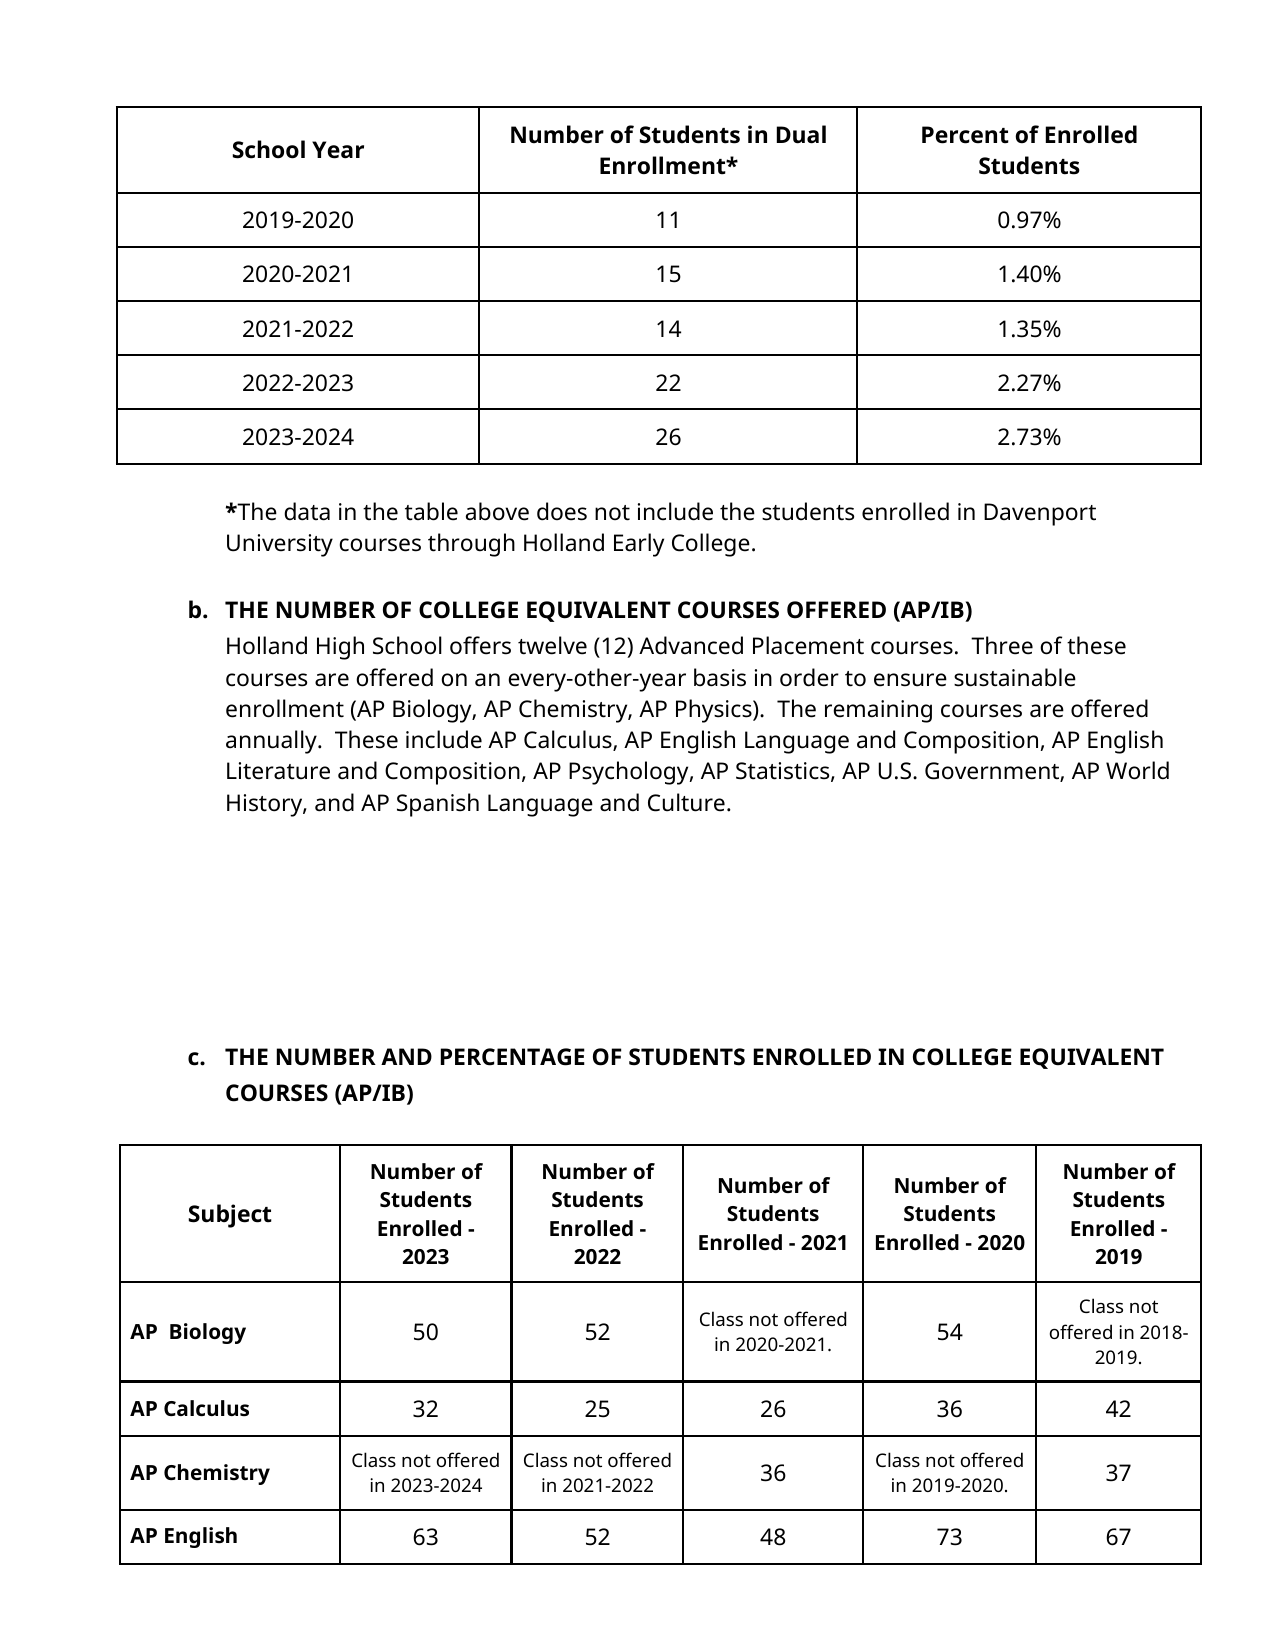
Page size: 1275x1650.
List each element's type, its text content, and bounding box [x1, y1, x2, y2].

table_cell 2021-2022 [118, 302, 478, 354]
table_cell 52 [513, 1511, 682, 1563]
table_cell 1.35% [858, 302, 1200, 354]
table_cell AP Calculus [121, 1383, 339, 1434]
table_cell 1.40% [858, 248, 1200, 300]
table_cell 2019-2020 [118, 194, 478, 246]
table_cell 25 [513, 1383, 682, 1434]
table_header Number of Students in Dual Enrollment* [480, 108, 856, 192]
text *The data in the table above does not include the students enrolled in Davenport University courses through Holland Early College. [225, 465, 1200, 558]
list THE NUMBER OF COLLEGE EQUIVALENT COURSES OFFERED (AP/IB) [187, 594, 1200, 626]
table_cell 32 [341, 1383, 510, 1434]
table_cell 26 [480, 410, 856, 462]
table_cell 36 [684, 1437, 862, 1508]
table_header Number of Students Enrolled - 2021 [684, 1146, 862, 1281]
table_cell 2022-2023 [118, 356, 478, 408]
table_cell 67 [1037, 1511, 1200, 1563]
table_cell 73 [864, 1511, 1035, 1563]
table_cell AP Chemistry [121, 1437, 339, 1508]
table_cell Class not offered in 2021-2022 [513, 1437, 682, 1508]
table_cell 54 [864, 1283, 1035, 1380]
table_header Percent of Enrolled Students [858, 108, 1200, 192]
table_cell Class not offered in 2019-2020. [864, 1437, 1035, 1508]
table_cell 14 [480, 302, 856, 354]
table_cell 63 [341, 1511, 510, 1563]
table_header Number of Students Enrolled - 2023 [341, 1146, 510, 1281]
table_header Number of Students Enrolled - 2019 [1037, 1146, 1200, 1281]
table_cell 2.73% [858, 410, 1200, 462]
table_cell Class not offered in 2018-2019. [1037, 1283, 1200, 1380]
table_header Number of Students Enrolled - 2020 [864, 1146, 1035, 1281]
table_cell 2023-2024 [118, 410, 478, 462]
table_cell 50 [341, 1283, 510, 1380]
table_cell Class not offered in 2020-2021. [684, 1283, 862, 1380]
table_cell Class not offered in 2023-2024 [341, 1437, 510, 1508]
table_cell 11 [480, 194, 856, 246]
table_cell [121, 1511, 339, 1563]
table_cell 2.27% [858, 356, 1200, 408]
table_cell 36 [864, 1383, 1035, 1434]
table_header Number of Students Enrolled - 2022 [513, 1146, 682, 1281]
list THE NUMBER AND PERCENTAGE OF STUDENTS ENROLLED IN COLLEGE EQUIVALENT COURSES (AP/IB) [187, 1041, 1200, 1108]
text Holland High School offers twelve (12) Advanced Placement courses. Three of these courses are offered on an every-other-year basis in order to ensure sustainable enrollment (AP Biology, AP Chemistry, AP Physics). The remaining courses are offered annually. These include AP Calculus, AP English Language and Composition, AP English Literature and Composition, AP Psychology, AP Statistics, AP U.S. Government, AP World History, and AP Spanish Language and Culture. [225, 630, 1200, 818]
table_cell 42 [1037, 1383, 1200, 1434]
table_cell 2020-2021 [118, 248, 478, 300]
table_header Subject [121, 1146, 339, 1281]
table_cell 26 [684, 1383, 862, 1434]
table_cell 22 [480, 356, 856, 408]
table_cell 37 [1037, 1437, 1200, 1508]
table_cell 48 [684, 1511, 862, 1563]
table_cell 0.97% [858, 194, 1200, 246]
table_header School Year [118, 108, 478, 192]
table_cell AP Biology [121, 1283, 339, 1380]
table_cell 52 [513, 1283, 682, 1380]
table_cell 15 [480, 248, 856, 300]
